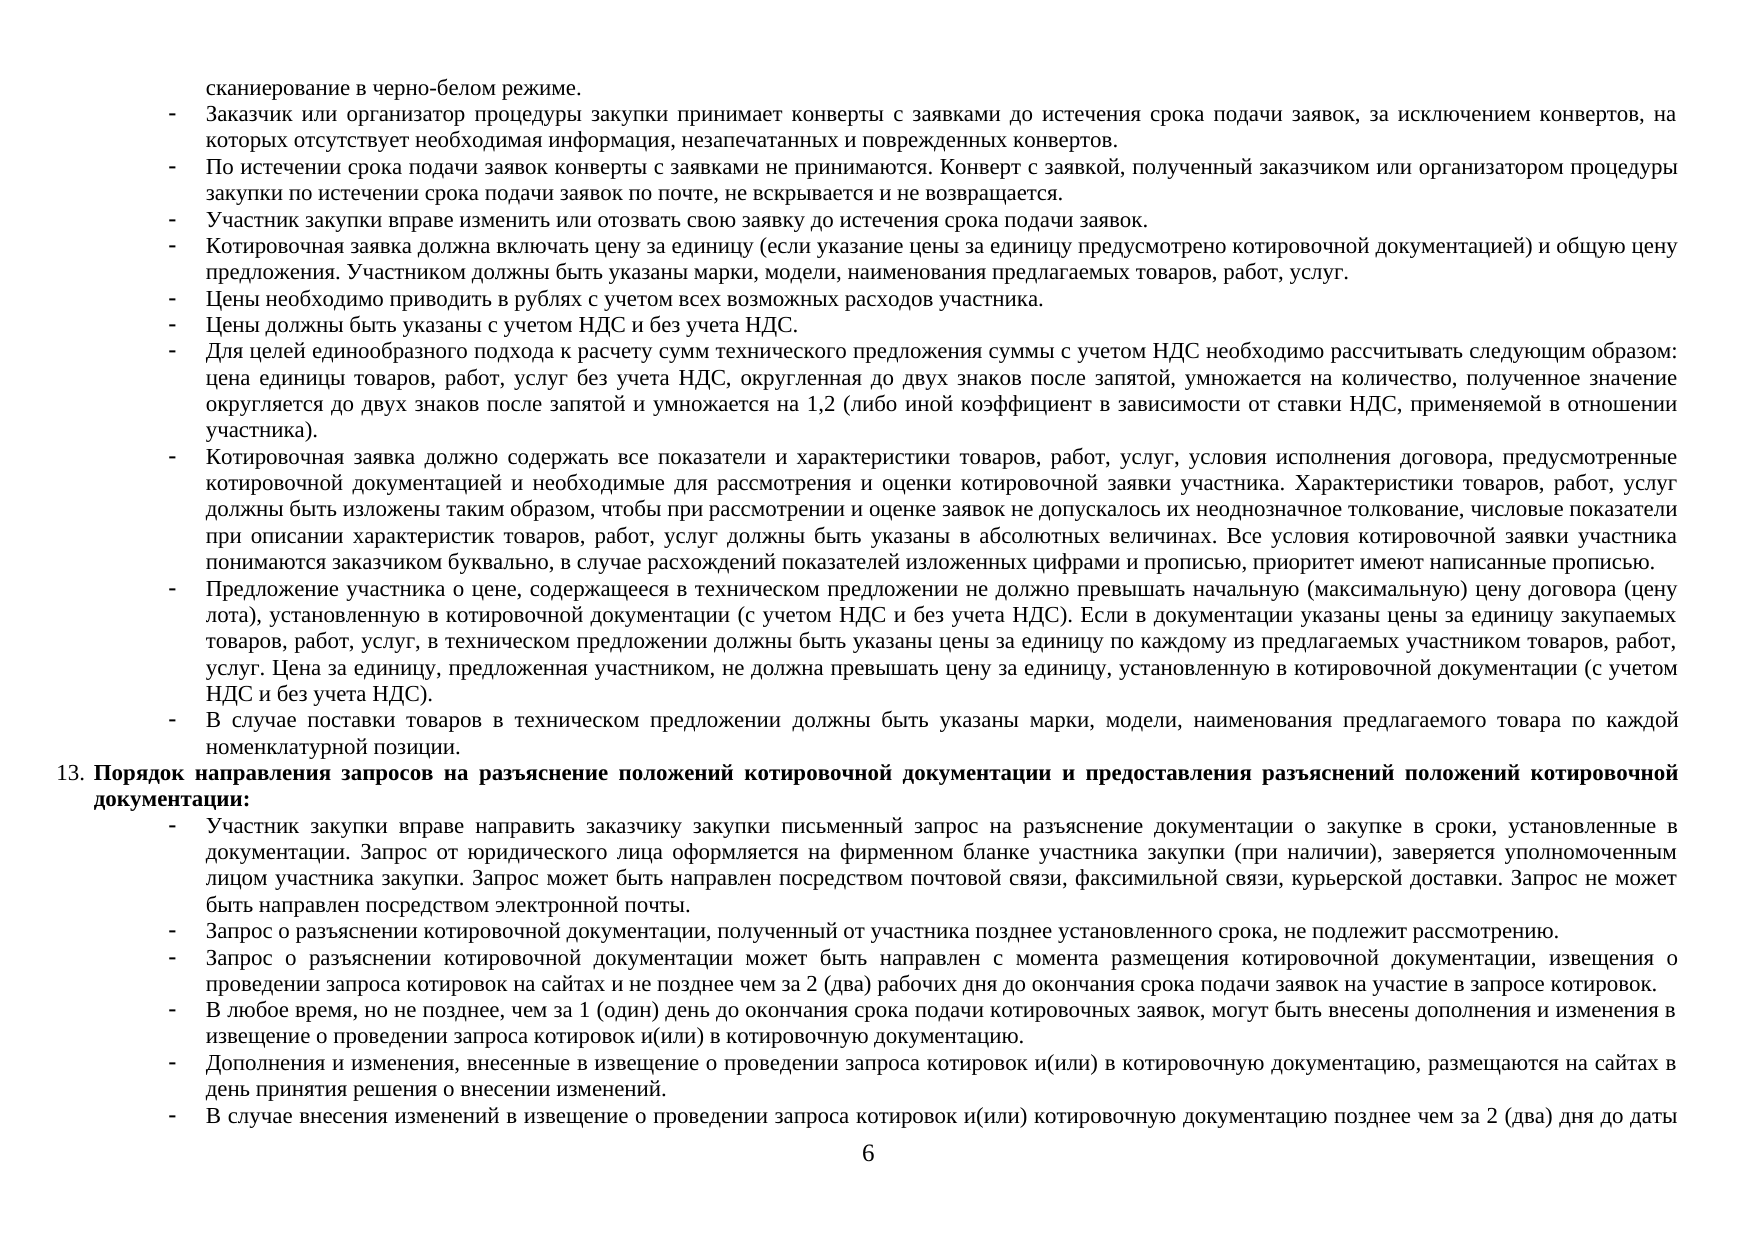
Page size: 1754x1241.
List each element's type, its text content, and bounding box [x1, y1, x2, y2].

list Котировочная заявка должна включать цену за единицу (если указание цены за единицу предусмотрено котировочной документацией) и общую цену предложения. Участником должны быть указаны марки, модели, наименования предлагаемых товаров, работ, услуг. [168, 232, 1680, 285]
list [168, 1102, 1680, 1128]
list Котировочная заявка должно содержать все показатели и характеристики товаров, работ, услуг, условия исполнения договора, предусмотренные котировочной документацией и необходимые для рассмотрения и оценки котировочной заявки участника. Характеристики товаров, работ, услуг должны быть изложены таким образом, чтобы при рассмотрении и оценке заявок не допускалось их неоднозначное толкование, числовые показатели при описании характеристик товаров, работ, услуг должны быть указаны в абсолютных величинах. Все условия котировочной заявки участника понимаются заказчиком буквально, в случае расхождений показателей изложенных цифрами и прописью, приоритет имеют написанные прописью. [168, 443, 1680, 574]
list В случае поставки товаров в техническом предложении должны быть указаны марки, модели, наименования предлагаемого товара по каждой номенклатурной позиции. [168, 706, 1680, 759]
list Предложение участника о цене, содержащееся в техническом предложении не должно превышать начальную (максимальную) цену договора (цену лота), установленную в котировочной документации (с учетом НДС и без учета НДС). Если в документации указаны цены за единицу закупаемых товаров, работ, услуг, в техническом предложении должны быть указаны цены за единицу по каждому из предлагаемых участником товаров, работ, услуг. Цена за единицу, предложенная участником, не должна превышать цену за единицу, установленную в котировочной документации (с учетом НДС и без учета НДС). [168, 574, 1680, 706]
list Цены должны быть указаны с учетом НДС и без учета НДС. [168, 311, 1680, 337]
list Запрос о разъяснении котировочной документации, полученный от участника позднее установленного срока, не подлежит рассмотрению. [168, 917, 1680, 943]
list Участник закупки вправе изменить или отозвать свою заявку до истечения срока подачи заявок. [168, 206, 1680, 232]
list Запрос о разъяснении котировочной документации может быть направлен с момента размещения котировочной документации, извещения о проведении запроса котировок на сайтах и не позднее чем за 2 (два) рабочих дня до окончания срока подачи заявок на участие в запросе котировок. [168, 943, 1680, 996]
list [168, 74, 1680, 100]
list Для целей единообразного подхода к расчету сумм технического предложения суммы с учетом НДС необходимо рассчитывать следующим образом: цена единицы товаров, работ, услуг без учета НДС, округленная до двух знаков после запятой, умножается на количество, полученное значение округляется до двух знаков после запятой и умножается на 1,2 (либо иной коэффициент в зависимости от ставки НДС, применяемой в отношении участника). [168, 337, 1680, 443]
list Дополнения и изменения, внесенные в извещение о проведении запроса котировок и(или) в котировочную документацию, размещаются на сайтах в день принятия решения о внесении изменений. [168, 1049, 1680, 1102]
list Порядок направления запросов на разъяснение положений котировочной документации и предоставления разъяснений положений котировочной документации: [56, 759, 1680, 812]
list В любое время, но не позднее, чем за 1 (один) день до окончания срока подачи котировочных заявок, могут быть внесены дополнения и изменения в извещение о проведении запроса котировок и(или) в котировочную документацию. [168, 996, 1680, 1049]
list Цены необходимо приводить в рублях с учетом всех возможных расходов участника. [168, 285, 1680, 311]
list Заказчик или организатор процедуры закупки принимает конверты с заявками до истечения срока подачи заявок, за исключением конвертов, на которых отсутствует необходимая информация, незапечатанных и поврежденных конвертов. [168, 100, 1680, 153]
list Участник закупки вправе направить заказчику закупки письменный запрос на разъяснение документации о закупке в сроки, установленные в документации. Запрос от юридического лица оформляется на фирменном бланке участника закупки (при наличии), заверяется уполномоченным лицом участника закупки. Запрос может быть направлен посредством почтовой связи, факсимильной связи, курьерской доставки. Запрос не может быть направлен посредством электронной почты. [168, 812, 1680, 917]
list По истечении срока подачи заявок конверты с заявками не принимаются. Конверт с заявкой, полученный заказчиком или организатором процедуры закупки по истечении срока подачи заявок по почте, не вскрывается и не возвращается. [168, 153, 1680, 206]
